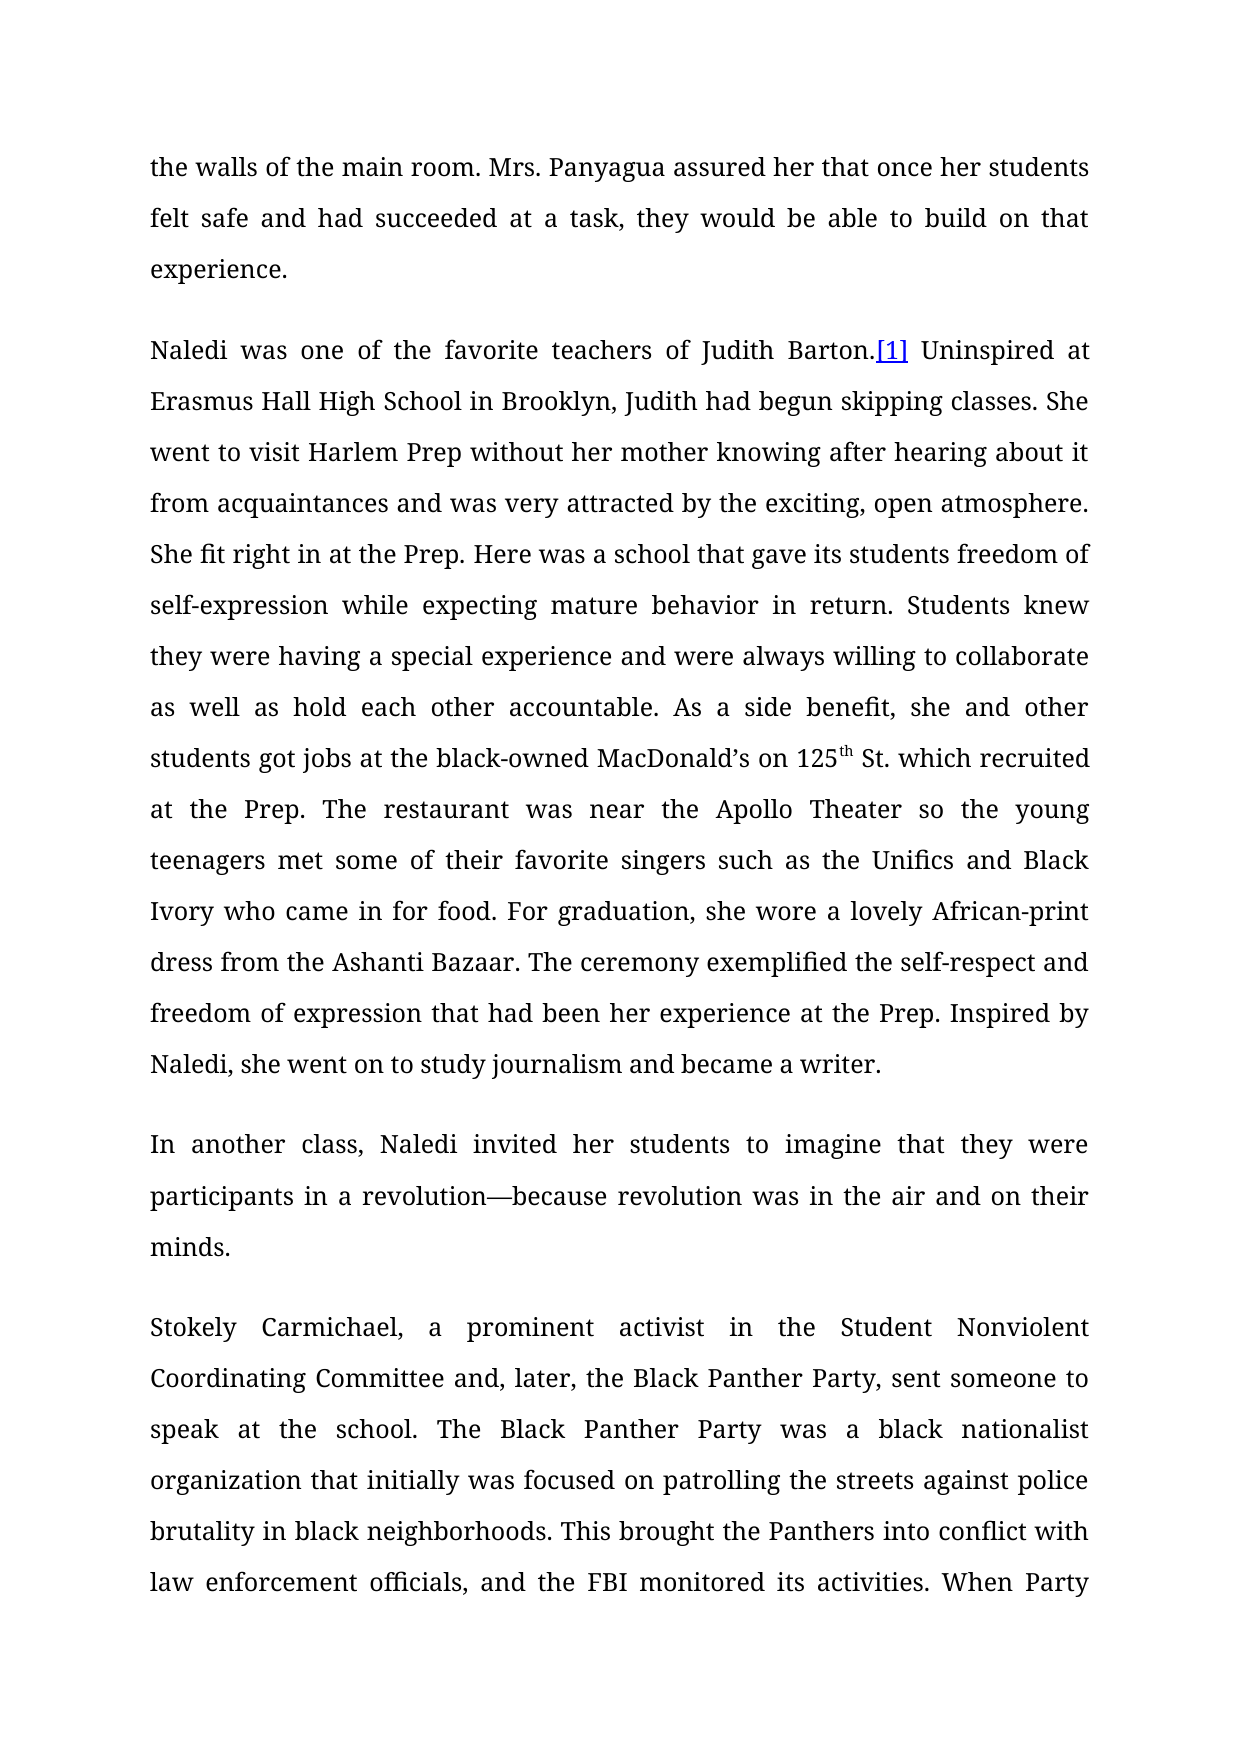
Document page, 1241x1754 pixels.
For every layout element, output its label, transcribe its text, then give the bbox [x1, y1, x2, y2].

text Naledi was one of the favorite teachers of Judith Barton.[1] Uninspired at Erasmus Hall High School in Brooklyn, Judith had begun skipping classes. She went to visit Harlem Prep without her mother knowing after hearing about it from acquaintances and was very attracted by the exciting, open atmosphere. She fit right in at the Prep. Here was a school that gave its students freedom of self-expression while expecting mature behavior in return. Students knew they were having a special experience and were always willing to collaborate as well as hold each other accountable. As a side benefit, she and other students got jobs at the black-owned MacDonald’s on 125th St. which recruited at the Prep. The restaurant was near the Apollo Theater so the young teenagers met some of their favorite singers such as the Unifics and Black Ivory who came in for food. For graduation, she wore a lovely African-print dress from the Ashanti Bazaar. The ceremony exemplified the self-respect and freedom of expression that had been her experience at the Prep. Inspired by Naledi, she went on to study journalism and became a writer. [150, 332, 1090, 1081]
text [150, 1309, 1090, 1599]
text In another class, Naledi invited her students to imagine that they were participants in a revolution—because revolution was in the air and on their minds. [150, 1127, 1090, 1263]
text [150, 150, 1090, 286]
